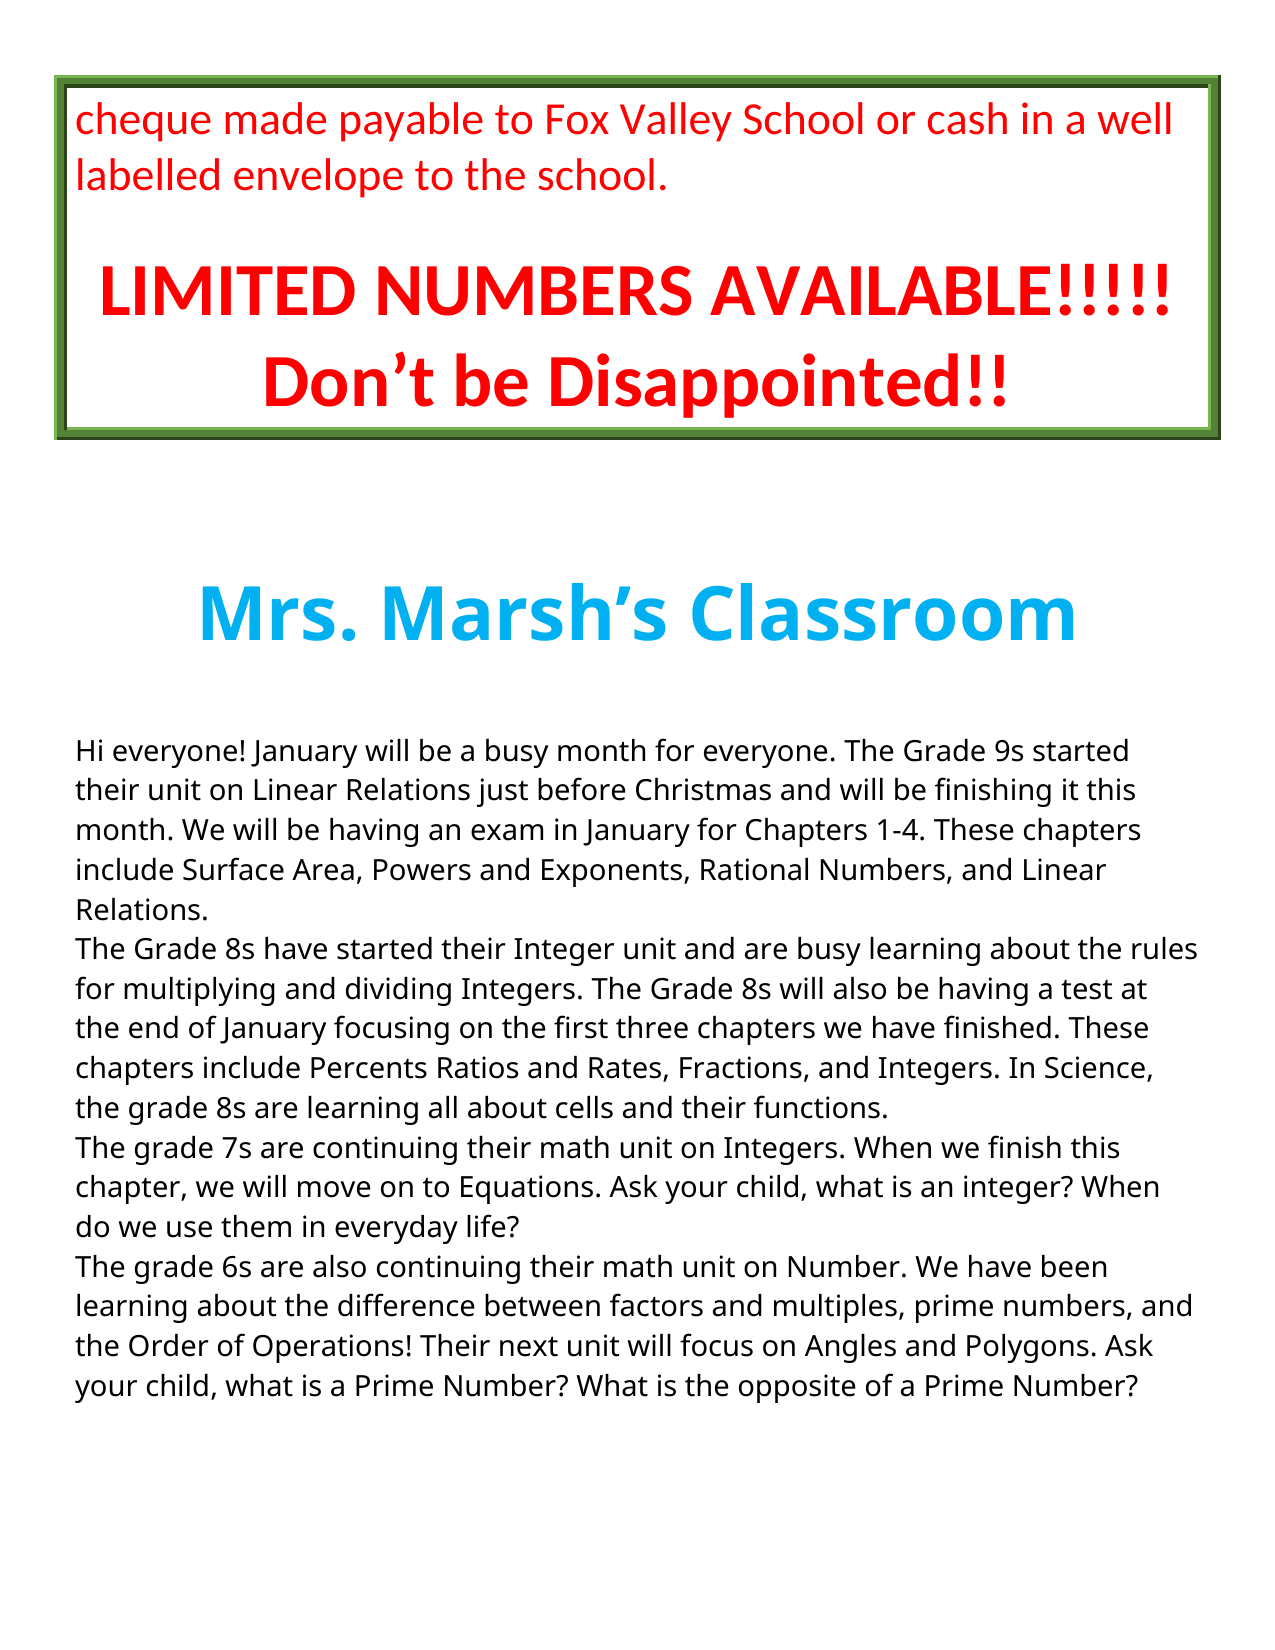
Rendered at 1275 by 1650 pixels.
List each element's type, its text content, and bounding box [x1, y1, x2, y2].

text The grade 6s are also continuing their math unit on Number. We have been learning about the difference between factors and multiples, prime numbers, and the Order of Operations! Their next unit will focus on Angles and Polygons. Ask your child, what is a Prime Number? What is the opposite of a Prime Number? [75, 1246, 1200, 1405]
text Mrs. Marsh’s Classroom [75, 560, 1200, 662]
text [67, 88, 1208, 201]
text The Grade 8s have started their Integer unit and are busy learning about the rules for multiplying and dividing Integers. The Grade 8s will also be having a test at the end of January focusing on the first three chapters we have finished. These chapters include Percents Ratios and Rates, Fractions, and Integers. In Science, the grade 8s are learning all about cells and their functions. [75, 928, 1200, 1127]
text Don’t be Disappointed!! [67, 319, 1208, 427]
text Hi everyone! January will be a busy month for everyone. The Grade 9s started their unit on Linear Relations just before Christmas and will be finishing it this month. We will be having an exam in January for Chapters 1-4. These chapters include Surface Area, Powers and Exponents, Rational Numbers, and Linear Relations. [75, 730, 1200, 928]
text The grade 7s are continuing their math unit on Integers. When we finish this chapter, we will move on to Equations. Ask your child, what is an integer? When do we use them in everyday life? [75, 1127, 1200, 1246]
text LIMITED NUMBERS AVAILABLE!!!!! [75, 242, 1200, 319]
